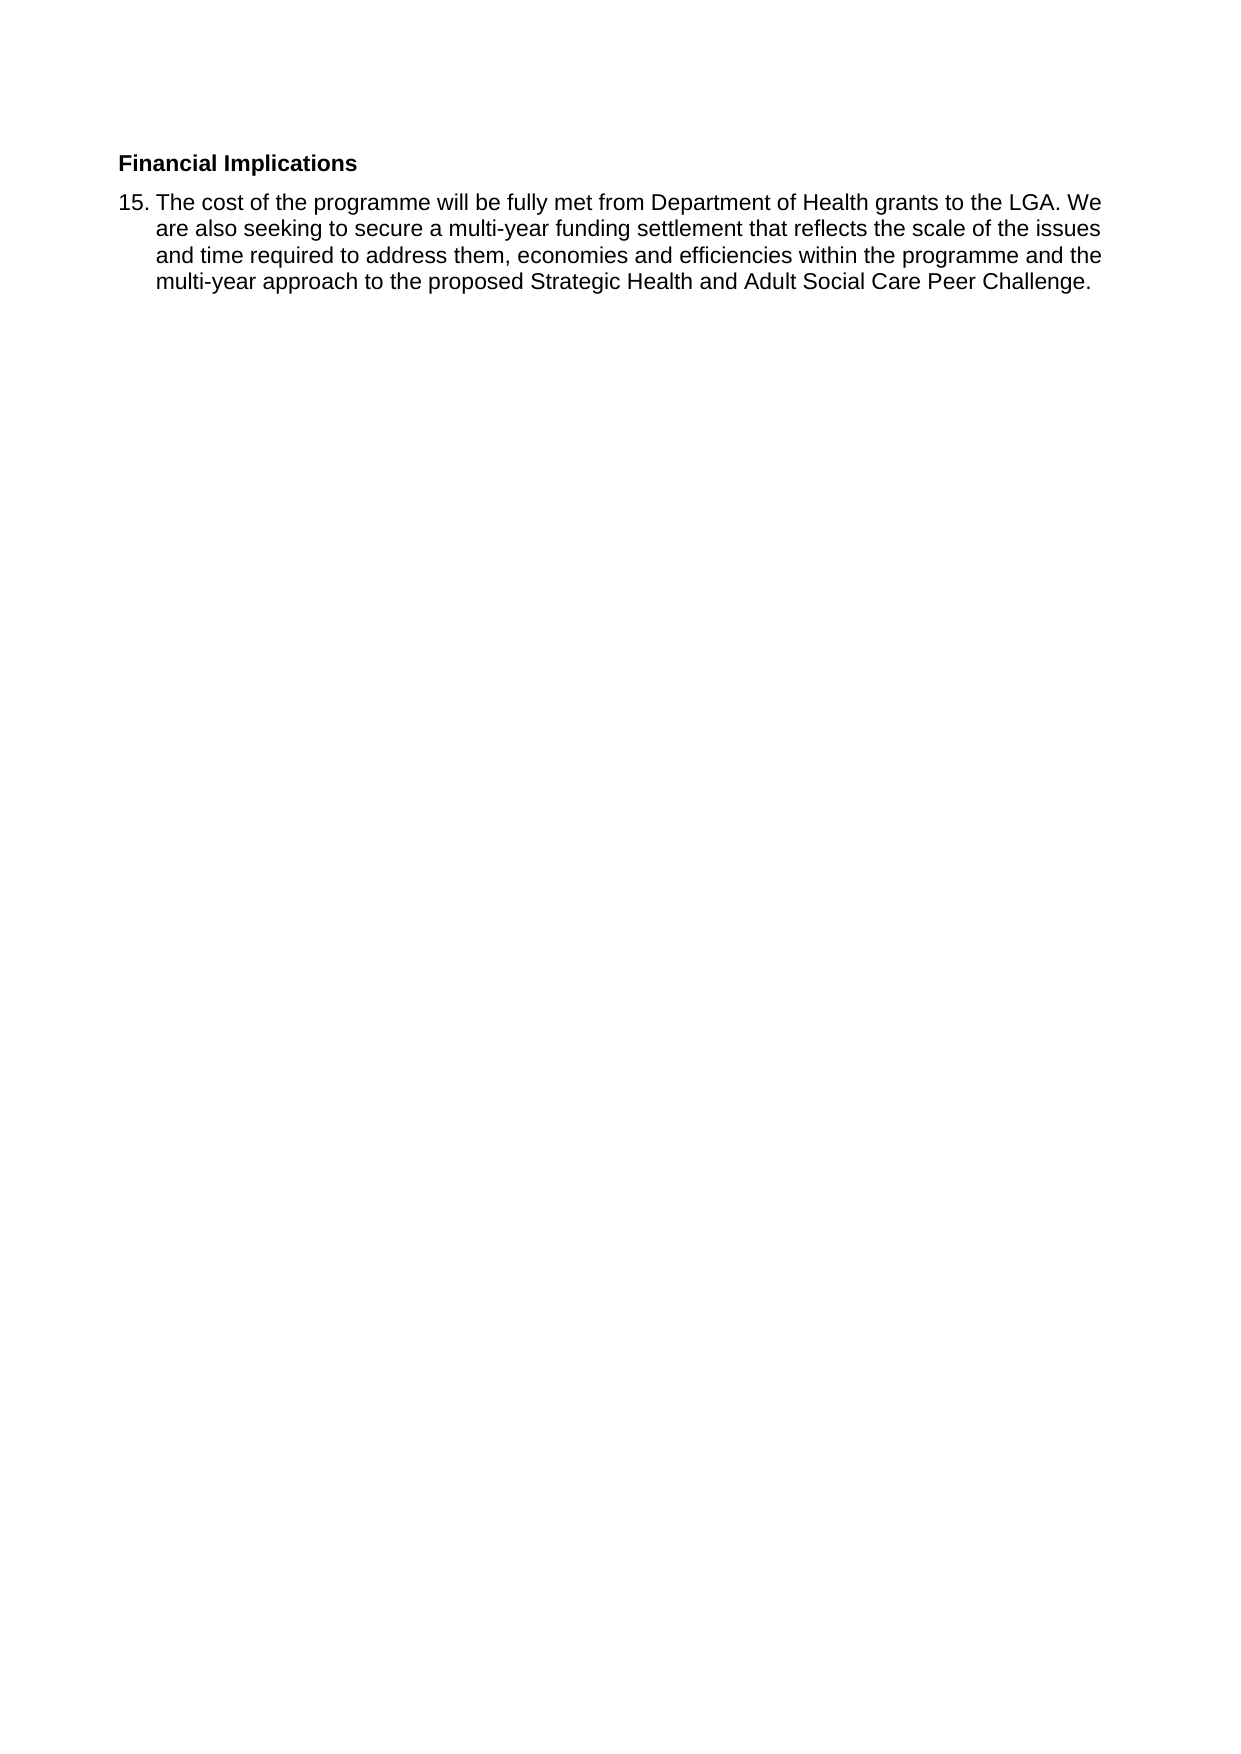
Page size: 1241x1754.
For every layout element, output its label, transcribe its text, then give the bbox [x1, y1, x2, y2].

list The cost of the programme will be fully met from Department of Health grants to the LGA. We are also seeking to secure a multi-year funding settlement that reflects the scale of the issues and time required to address them, economies and efficiencies within the programme and the multi-year approach to the proposed Strategic Health and Adult Social Care Peer Challenge. [118, 189, 1137, 294]
text Financial Implications [118, 150, 1137, 176]
